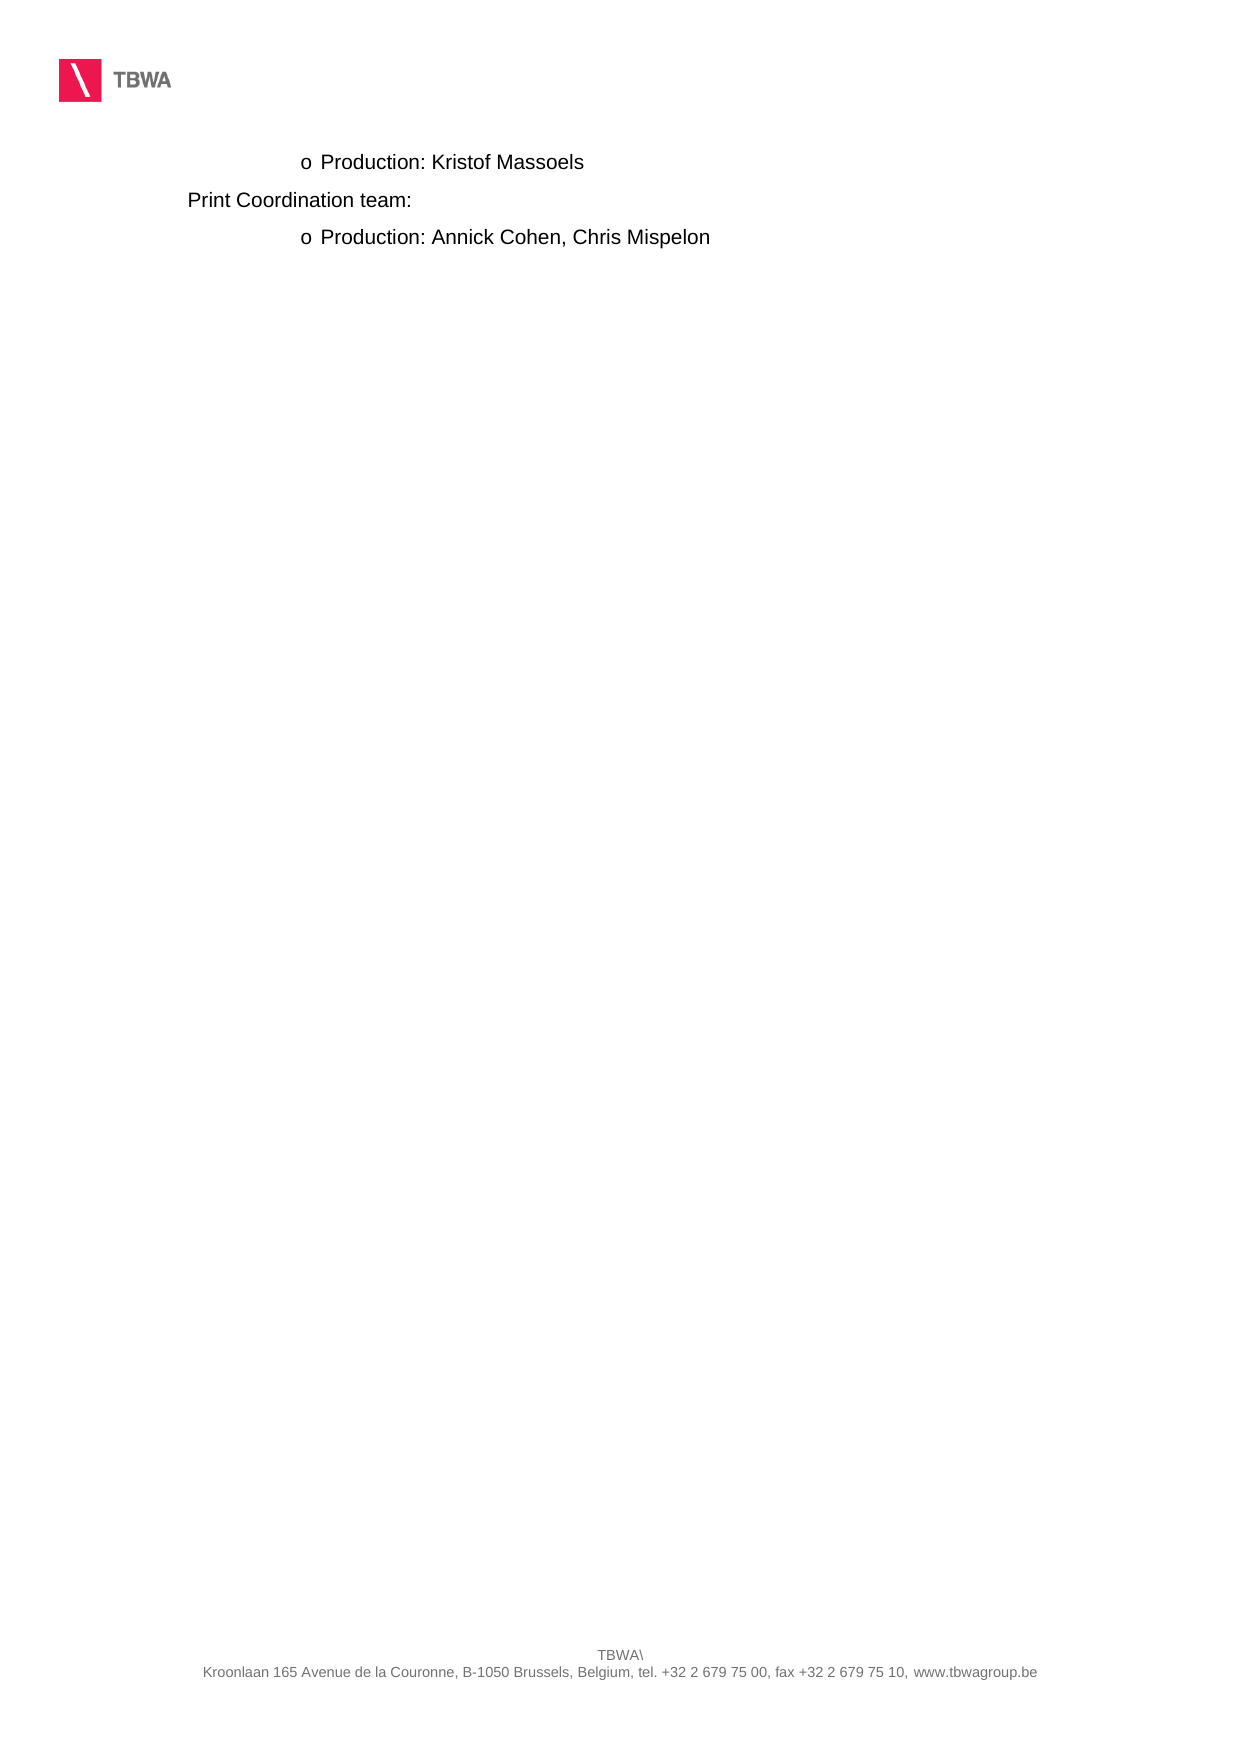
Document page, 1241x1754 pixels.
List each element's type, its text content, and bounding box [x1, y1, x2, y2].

list Production: Kristof Massoels [300, 150, 1053, 176]
list Production: Annick Cohen, Chris Mispelon [300, 225, 1053, 251]
text Print Coordination team: [187, 188, 1053, 212]
picture [59, 59, 171, 102]
